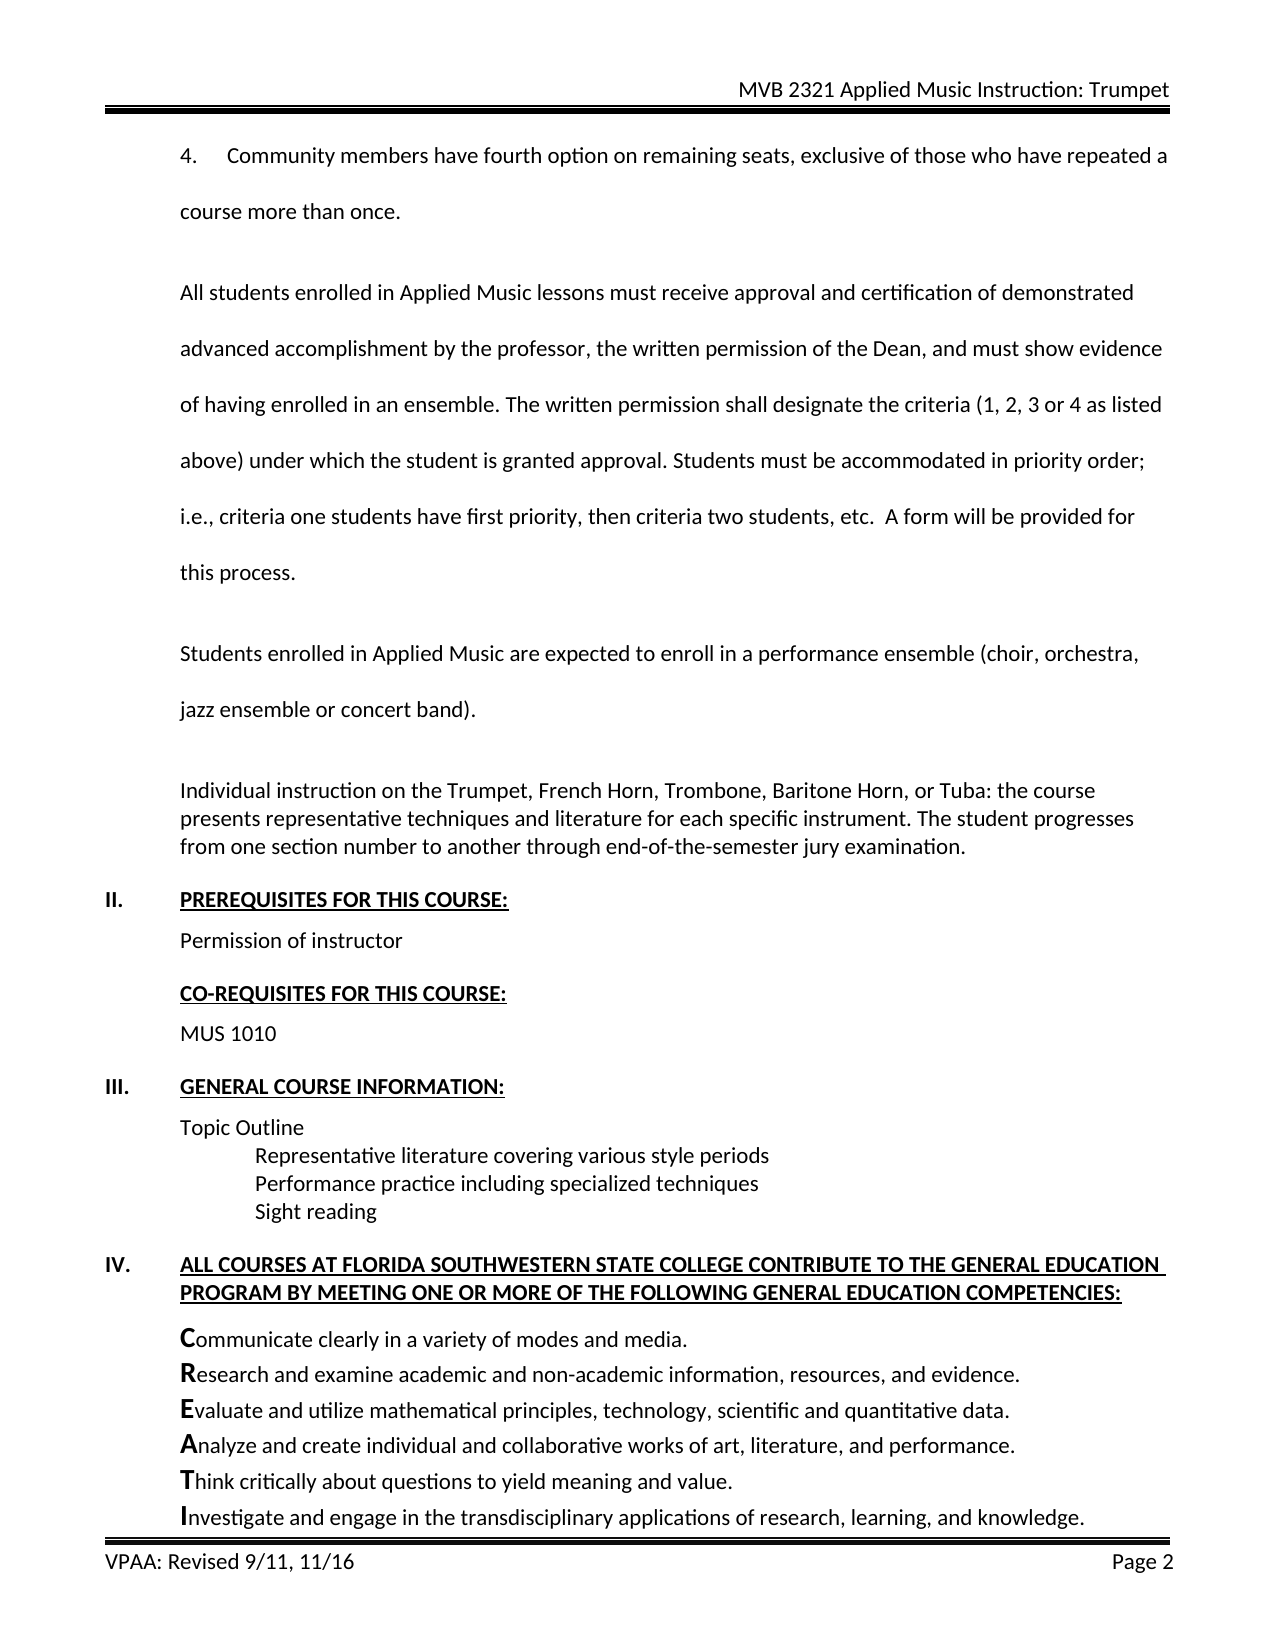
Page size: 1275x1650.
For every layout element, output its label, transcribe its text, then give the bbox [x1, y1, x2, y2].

text MUS 1010 [105, 1019, 1170, 1047]
text 4. Community members have fourth option on remaining seats, exclusive of those who have repeated a course more than once. [180, 141, 1170, 225]
text Permission of instructor [180, 926, 1170, 954]
text Students enrolled in Applied Music are expected to enroll in a performance ensemble (choir, orchestra, jazz ensemble or concert band). [180, 639, 1170, 723]
text Sight reading [180, 1197, 1170, 1225]
text Communicate clearly in a variety of modes and media. [180, 1319, 1170, 1354]
subtitle ALL COURSES AT FLORIDA SOUTHWESTERN STATE COLLEGE CONTRIBUTE TO THE GENERAL EDUCATION PROGRAM BY MEETING ONE OR MORE OF THE FOLLOWING GENERAL EDUCATION COMPETENCIES: [105, 1250, 1170, 1306]
subtitle GENERAL COURSE INFORMATION: [105, 1072, 1170, 1101]
text Representative literature covering various style periods [180, 1141, 1170, 1169]
text Think critically about questions to yield meaning and value. [180, 1461, 1170, 1497]
text Research and examine academic and non-academic information, resources, and evidence. [180, 1354, 1170, 1390]
subtitle PREREQUISITES FOR THIS COURSE: [105, 885, 1170, 913]
text All students enrolled in Applied Music lessons must receive approval and certification of demonstrated advanced accomplishment by the professor, the written permission of the Dean, and must show evidence of having enrolled in an ensemble. The written permission shall designate the criteria (1, 2, 3 or 4 as listed above) under which the student is granted approval. Students must be accommodated in priority order; i.e., criteria one students have first priority, then criteria two students, etc. A form will be provided for this process. [180, 278, 1170, 586]
subtitle CO-REQUISITES FOR THIS COURSE: [105, 979, 1170, 1007]
text Investigate and engage in the transdisciplinary applications of research, learning, and knowledge. [180, 1497, 1170, 1532]
text Analyze and create individual and collaborative works of art, literature, and performance. [180, 1426, 1170, 1461]
text Performance practice including specialized techniques [180, 1169, 1170, 1197]
text Individual instruction on the Trumpet, French Horn, Trombone, Baritone Horn, or Tuba: the course presents representative techniques and literature for each specific instrument. The student progresses from one section number to another through end-of-the-semester jury examination. [180, 776, 1170, 860]
text Evaluate and utilize mathematical principles, technology, scientific and quantitative data. [180, 1390, 1170, 1426]
text Topic Outline [180, 1113, 1170, 1141]
